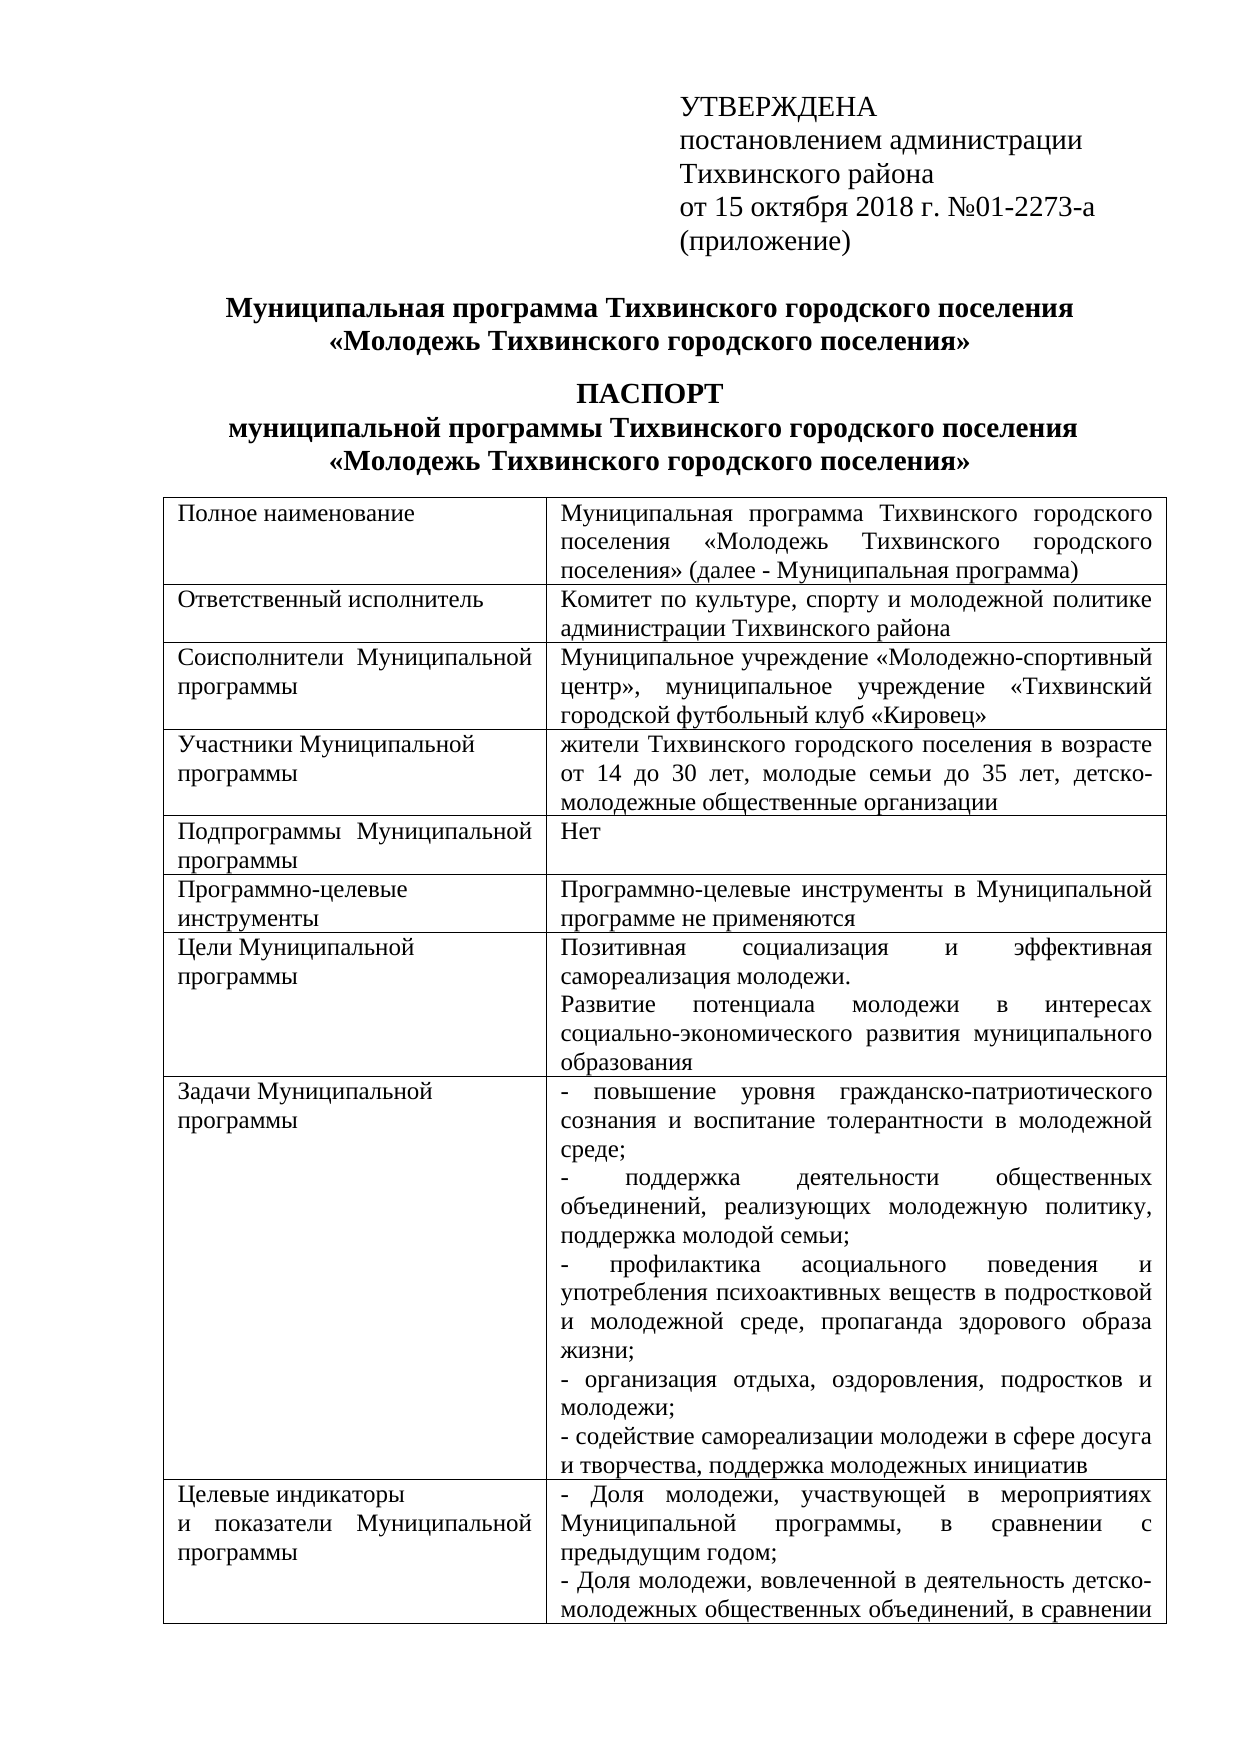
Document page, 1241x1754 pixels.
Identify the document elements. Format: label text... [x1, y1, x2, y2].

text «Молодежь Тихвинского городского поселения» [177, 443, 1122, 477]
table_cell Позитивная социализация и эффективная самореализация молодежи. Развитие потенциала молодежи в интересах социально-экономического развития муниципального образования [547, 933, 1166, 1076]
text Муниципальная программа Тихвинского городского поселения [177, 290, 1122, 323]
text ПАСПОРТ [177, 376, 1122, 410]
table_header #G0Полное наименование [164, 498, 546, 584]
text (приложение) [679, 223, 1122, 256]
text муниципальной программы Тихвинского городского поселения [177, 410, 1122, 443]
table_cell Комитет по культуре, спорту и молодежной политике администрации Тихвинского района [547, 585, 1166, 642]
table_cell Программно-целевые инструменты в Муниципальной программе не применяются [547, 875, 1166, 931]
table_cell Подпрограммы Муниципальной программы [164, 816, 546, 873]
table_cell Нет [547, 816, 1166, 873]
table_cell Задачи Муниципальной программы [164, 1077, 546, 1479]
table_cell Муниципальное учреждение «Молодежно-спортивный центр», муниципальное учреждение «Тихвинский городской футбольный клуб «Кировец» [547, 643, 1166, 729]
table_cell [164, 1480, 546, 1623]
text УТВЕРЖДЕНА [679, 89, 1122, 122]
table_cell Ответственный исполнитель [164, 585, 546, 642]
table_cell Соисполнители Муниципальной программы [164, 643, 546, 729]
table_cell - повышение уровня гражданско-патриотического сознания и воспитание толерантности в молодежной среде; - поддержка деятельности общественных объединений, реализующих молодежную политику, поддержка молодой семьи; - профилактика асоциального поведения и употребления психоактивных веществ в подростковой и молодежной среде, пропаганда здорового образа жизни; - организация отдыха, оздоровления, подростков и молодежи; - содействие самореализации молодежи в сфере досуга и творчества, поддержка молодежных инициатив [547, 1077, 1166, 1479]
table_cell Участники Муниципальной программы [164, 730, 546, 815]
text Тихвинского района [679, 156, 1122, 189]
table_cell Программно-целевые инструменты [164, 875, 546, 931]
text постановлением администрации [679, 122, 1122, 156]
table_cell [547, 1480, 1166, 1623]
table_cell жители Тихвинского городского поселения в возрасте от 14 до 30 лет, молодые семьи до 35 лет, детско-молодежные общественные организации [547, 730, 1166, 815]
text «Молодежь Тихвинского городского поселения» [177, 323, 1122, 357]
table_header Муниципальная программа Тихвинского городского поселения «Молодежь Тихвинского городского поселения» (далее - Муниципальная программа) [547, 498, 1166, 584]
text от 15 октября 2018 г. №01-2273-а [679, 189, 1122, 223]
table_cell Цели Муниципальной программы [164, 933, 546, 1076]
